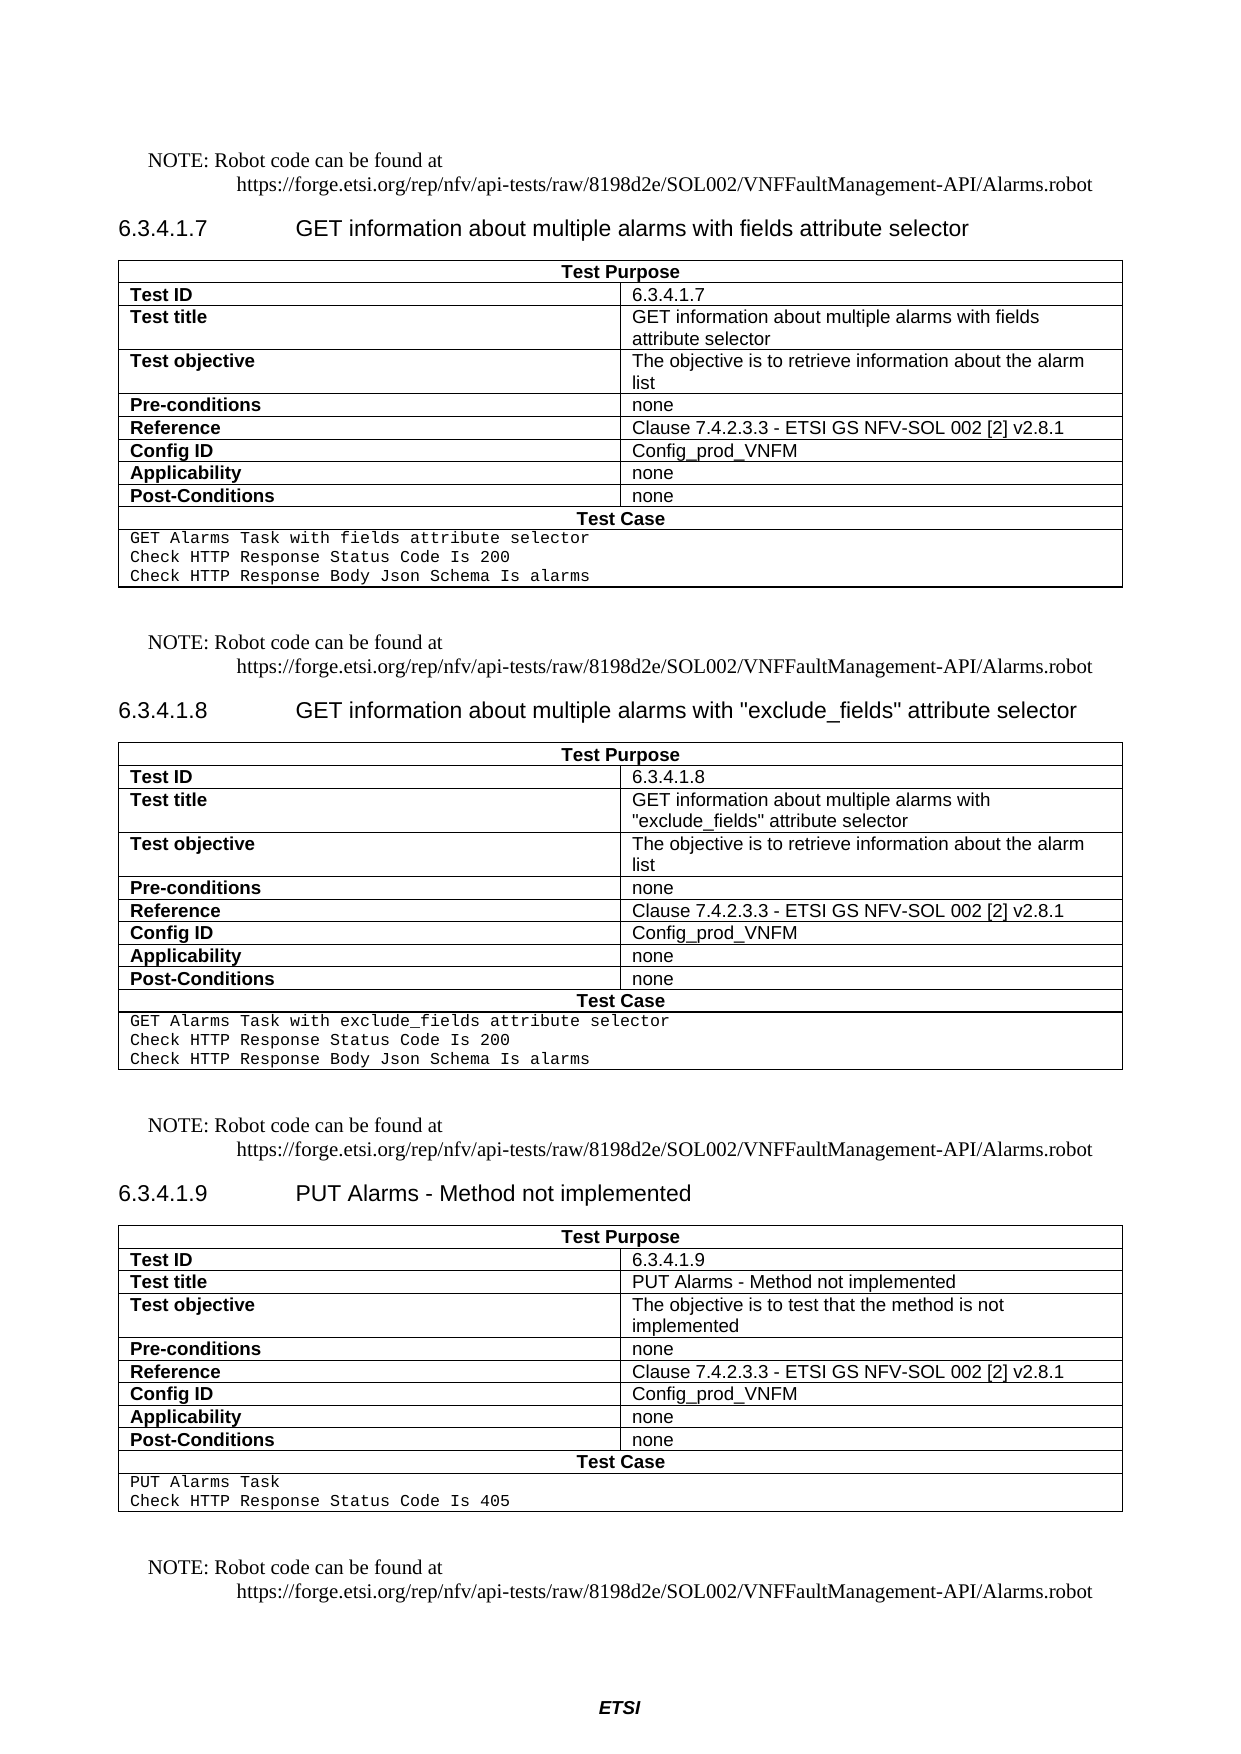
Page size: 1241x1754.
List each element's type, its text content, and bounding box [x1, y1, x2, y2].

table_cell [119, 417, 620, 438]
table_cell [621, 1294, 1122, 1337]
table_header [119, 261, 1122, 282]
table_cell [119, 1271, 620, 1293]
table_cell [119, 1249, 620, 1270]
text NOTE: Robot code can be found at https://forge.etsi.org/rep/nfv/api-tests/raw/8198d2e/SOL002/VNFFaultManagement-API/Alarms.robot [148, 1113, 1122, 1161]
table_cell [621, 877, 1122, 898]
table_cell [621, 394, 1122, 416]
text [148, 1555, 1122, 1603]
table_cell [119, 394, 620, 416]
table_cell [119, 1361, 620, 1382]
subtitle 6.3.4.1.8 GET information about multiple alarms with "exclude_fields" attribute selector [118, 697, 1122, 723]
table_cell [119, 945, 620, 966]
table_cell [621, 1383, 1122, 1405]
text NOTE: Robot code can be found at https://forge.etsi.org/rep/nfv/api-tests/raw/8198d2e/SOL002/VNFFaultManagement-API/Alarms.robot [148, 630, 1122, 678]
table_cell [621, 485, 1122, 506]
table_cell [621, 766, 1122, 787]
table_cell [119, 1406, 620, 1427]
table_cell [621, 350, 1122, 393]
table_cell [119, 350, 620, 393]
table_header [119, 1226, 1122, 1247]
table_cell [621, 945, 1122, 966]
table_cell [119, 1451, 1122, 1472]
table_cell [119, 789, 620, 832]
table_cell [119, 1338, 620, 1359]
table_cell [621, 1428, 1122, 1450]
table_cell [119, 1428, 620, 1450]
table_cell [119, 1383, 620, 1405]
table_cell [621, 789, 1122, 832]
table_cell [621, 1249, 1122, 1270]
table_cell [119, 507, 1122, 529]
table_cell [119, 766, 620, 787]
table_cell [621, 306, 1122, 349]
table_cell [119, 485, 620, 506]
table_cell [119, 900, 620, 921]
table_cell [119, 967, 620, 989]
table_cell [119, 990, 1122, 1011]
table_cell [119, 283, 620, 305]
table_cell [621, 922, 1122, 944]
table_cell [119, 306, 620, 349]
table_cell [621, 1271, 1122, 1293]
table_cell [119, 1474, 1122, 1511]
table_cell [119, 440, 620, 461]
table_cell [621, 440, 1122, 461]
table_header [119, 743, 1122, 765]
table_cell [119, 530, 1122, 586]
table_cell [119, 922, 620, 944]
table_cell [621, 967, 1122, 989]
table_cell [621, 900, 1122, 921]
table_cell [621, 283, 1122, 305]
text NOTE: Robot code can be found at https://forge.etsi.org/rep/nfv/api-tests/raw/8198d2e/SOL002/VNFFaultManagement-API/Alarms.robot [148, 148, 1122, 196]
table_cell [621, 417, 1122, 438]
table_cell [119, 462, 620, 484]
subtitle 6.3.4.1.7 GET information about multiple alarms with fields attribute selector [118, 214, 1122, 241]
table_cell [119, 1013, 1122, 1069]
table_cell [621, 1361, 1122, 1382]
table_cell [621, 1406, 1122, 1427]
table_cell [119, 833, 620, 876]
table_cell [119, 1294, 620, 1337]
subtitle 6.3.4.1.9 PUT Alarms - Method not implemented [118, 1180, 1122, 1206]
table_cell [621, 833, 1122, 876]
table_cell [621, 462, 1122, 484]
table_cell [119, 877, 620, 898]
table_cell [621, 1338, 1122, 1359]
